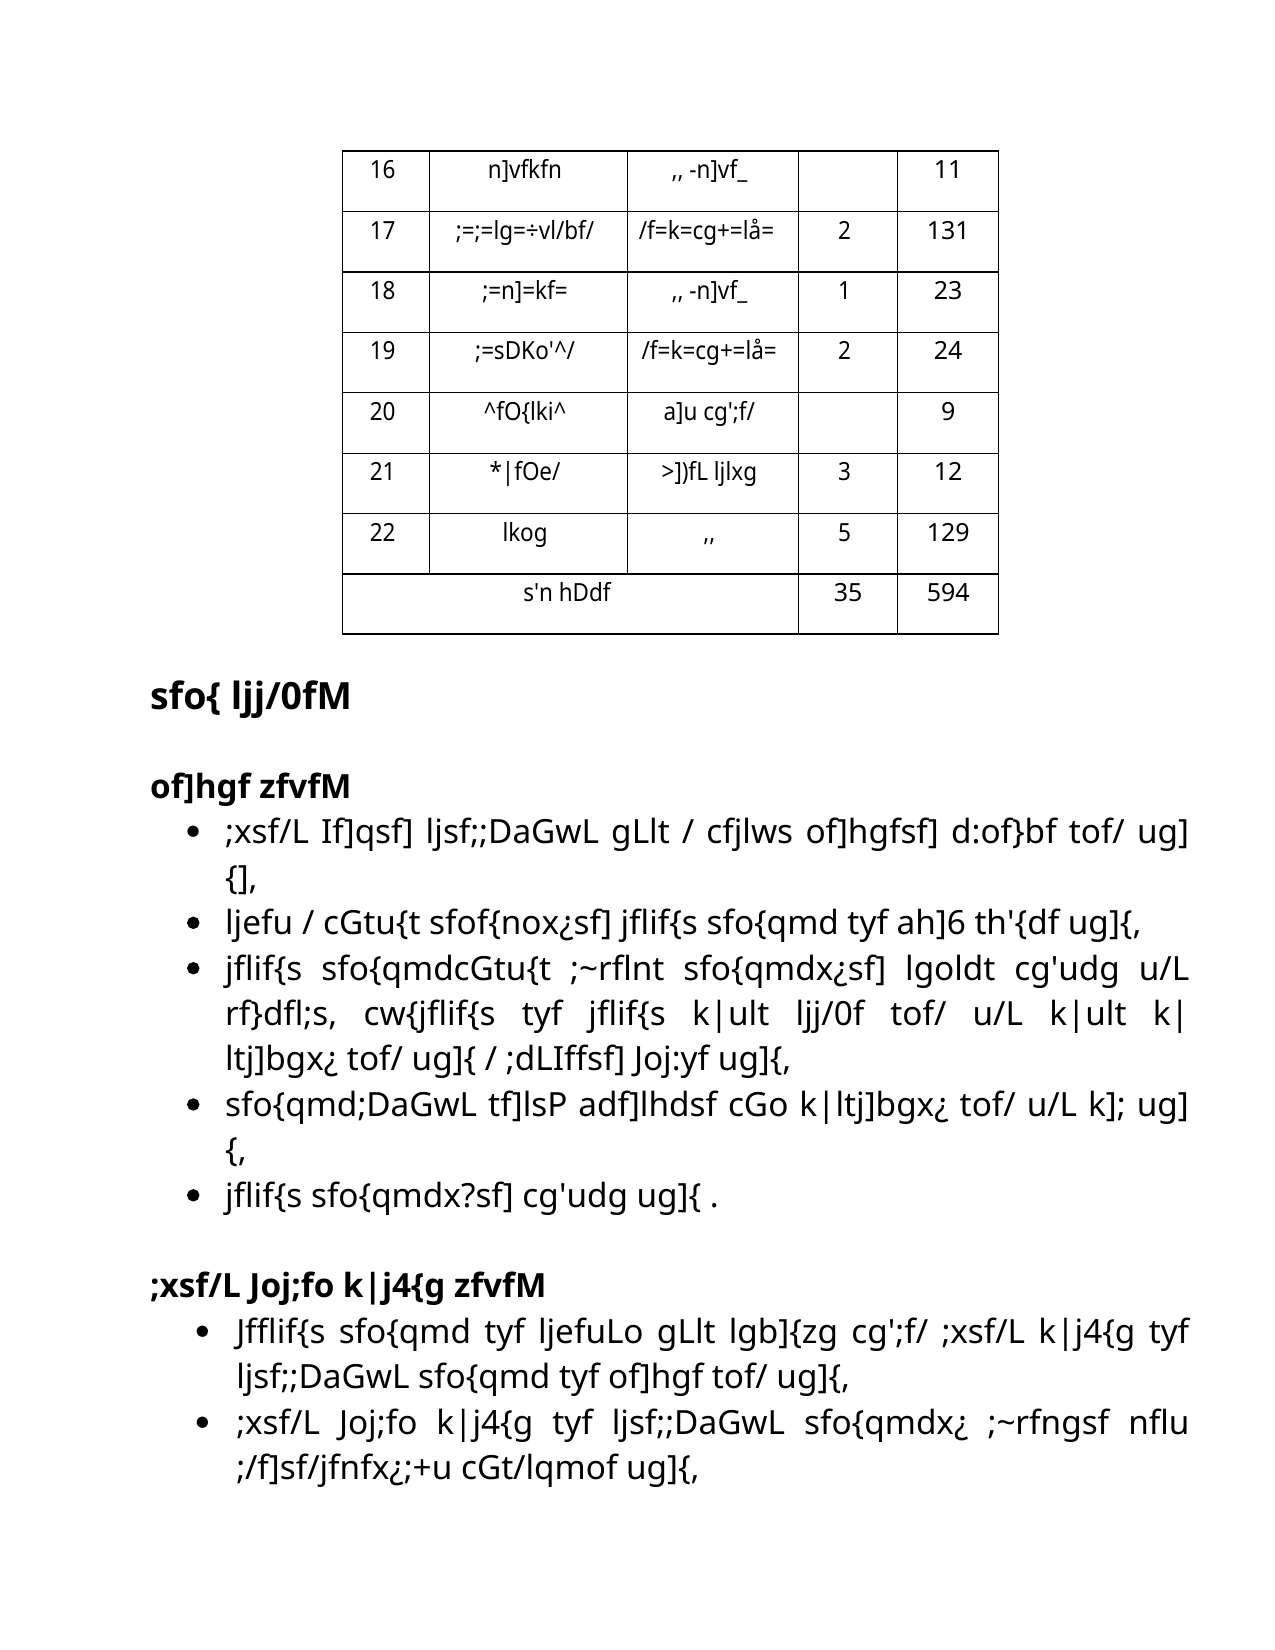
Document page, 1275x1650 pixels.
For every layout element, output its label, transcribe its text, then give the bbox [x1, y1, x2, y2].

table_cell 594 [898, 575, 998, 633]
table_cell n]vfkfn [430, 152, 627, 211]
table_cell [799, 152, 897, 211]
table_cell /f=k=cg+=lå= [628, 333, 798, 392]
list ;xsf/L Joj;fo k|j4{g tyf ljsf;;DaGwL sfo{qmdx¿ ;~rfngsf nflu ;/f]sf/jfnfx¿;+u cGt/lqmof ug]{, [197, 1398, 1191, 1489]
table_cell 9 [898, 393, 998, 452]
table_cell 12 [898, 454, 998, 513]
text of]hgf zfvfM [150, 763, 1191, 808]
table_cell 24 [898, 333, 998, 392]
table_cell 2 [799, 212, 897, 271]
list ;xsf/L If]qsf] ljsf;;DaGwL gLlt / cfjlws of]hgfsf] d:of}bf tof/ ug]{], [187, 808, 1191, 899]
table_cell 22 [343, 514, 429, 573]
text ;xsf/L Joj;fo k|j4{g zfvfM [150, 1262, 1191, 1308]
table_cell 131 [898, 212, 998, 271]
table_cell >])fL ljlxg [628, 454, 798, 513]
table_cell 35 [799, 575, 897, 633]
table_cell 20 [343, 393, 429, 452]
table_cell 5 [799, 514, 897, 573]
table_cell 16 [343, 152, 429, 211]
table_cell 2 [799, 333, 897, 392]
list sfo{qmd;DaGwL tf]lsP adf]lhdsf cGo k|ltj]bgx¿ tof/ u/L k]; ug]{, [187, 1081, 1191, 1171]
table_cell ,, -n]vf_ [628, 152, 798, 211]
table_cell ,, -n]vf_ [628, 273, 798, 331]
table_cell ;=n]=kf= [430, 273, 627, 331]
table_cell /f=k=cg+=lå= [628, 212, 798, 271]
table_cell *|fOe/ [430, 454, 627, 513]
table_cell 129 [898, 514, 998, 573]
list jflif{s sfo{qmdcGtu{t ;~rflnt sfo{qmdx¿sf] lgoldt cg'udg u/L rf}dfl;s, cw{jflif{s tyf jflif{s k|ult ljj/0f tof/ u/L k|ult k|ltj]bgx¿ tof/ ug]{ / ;dLIffsf] Joj:yf ug]{, [187, 944, 1191, 1081]
table_cell ,, [628, 514, 798, 573]
list ljefu / cGtu{t sfof{nox¿sf] jflif{s sfo{qmd tyf ah]6 th'{df ug]{, [187, 899, 1191, 944]
table_cell ;=;=lg=÷vl/bf/ [430, 212, 627, 271]
text sfo{ ljj/0fM [150, 669, 1191, 720]
list jflif{s sfo{qmdx?sf] cg'udg ug]{ . [187, 1171, 1191, 1217]
table_cell 3 [799, 454, 897, 513]
table_cell 23 [898, 273, 998, 331]
table_cell ;=sDKo'^/ [430, 333, 627, 392]
table_cell [799, 393, 897, 452]
table_cell 17 [343, 212, 429, 271]
table_cell 21 [343, 454, 429, 513]
table_cell lkog [430, 514, 627, 573]
table_cell ^fO{lki^ [430, 393, 627, 452]
table_cell 18 [343, 273, 429, 331]
table_cell a]u cg';f/ [628, 393, 798, 452]
table_cell s'n hDdf [343, 575, 798, 633]
list Jfflif{s sfo{qmd tyf ljefuLo gLlt lgb]{zg cg';f/ ;xsf/L k|j4{g tyf ljsf;;DaGwL sfo{qmd tyf of]hgf tof/ ug]{, [197, 1308, 1191, 1398]
table_cell 19 [343, 333, 429, 392]
table_cell 1 [799, 273, 897, 331]
table_cell 11 [898, 152, 998, 211]
